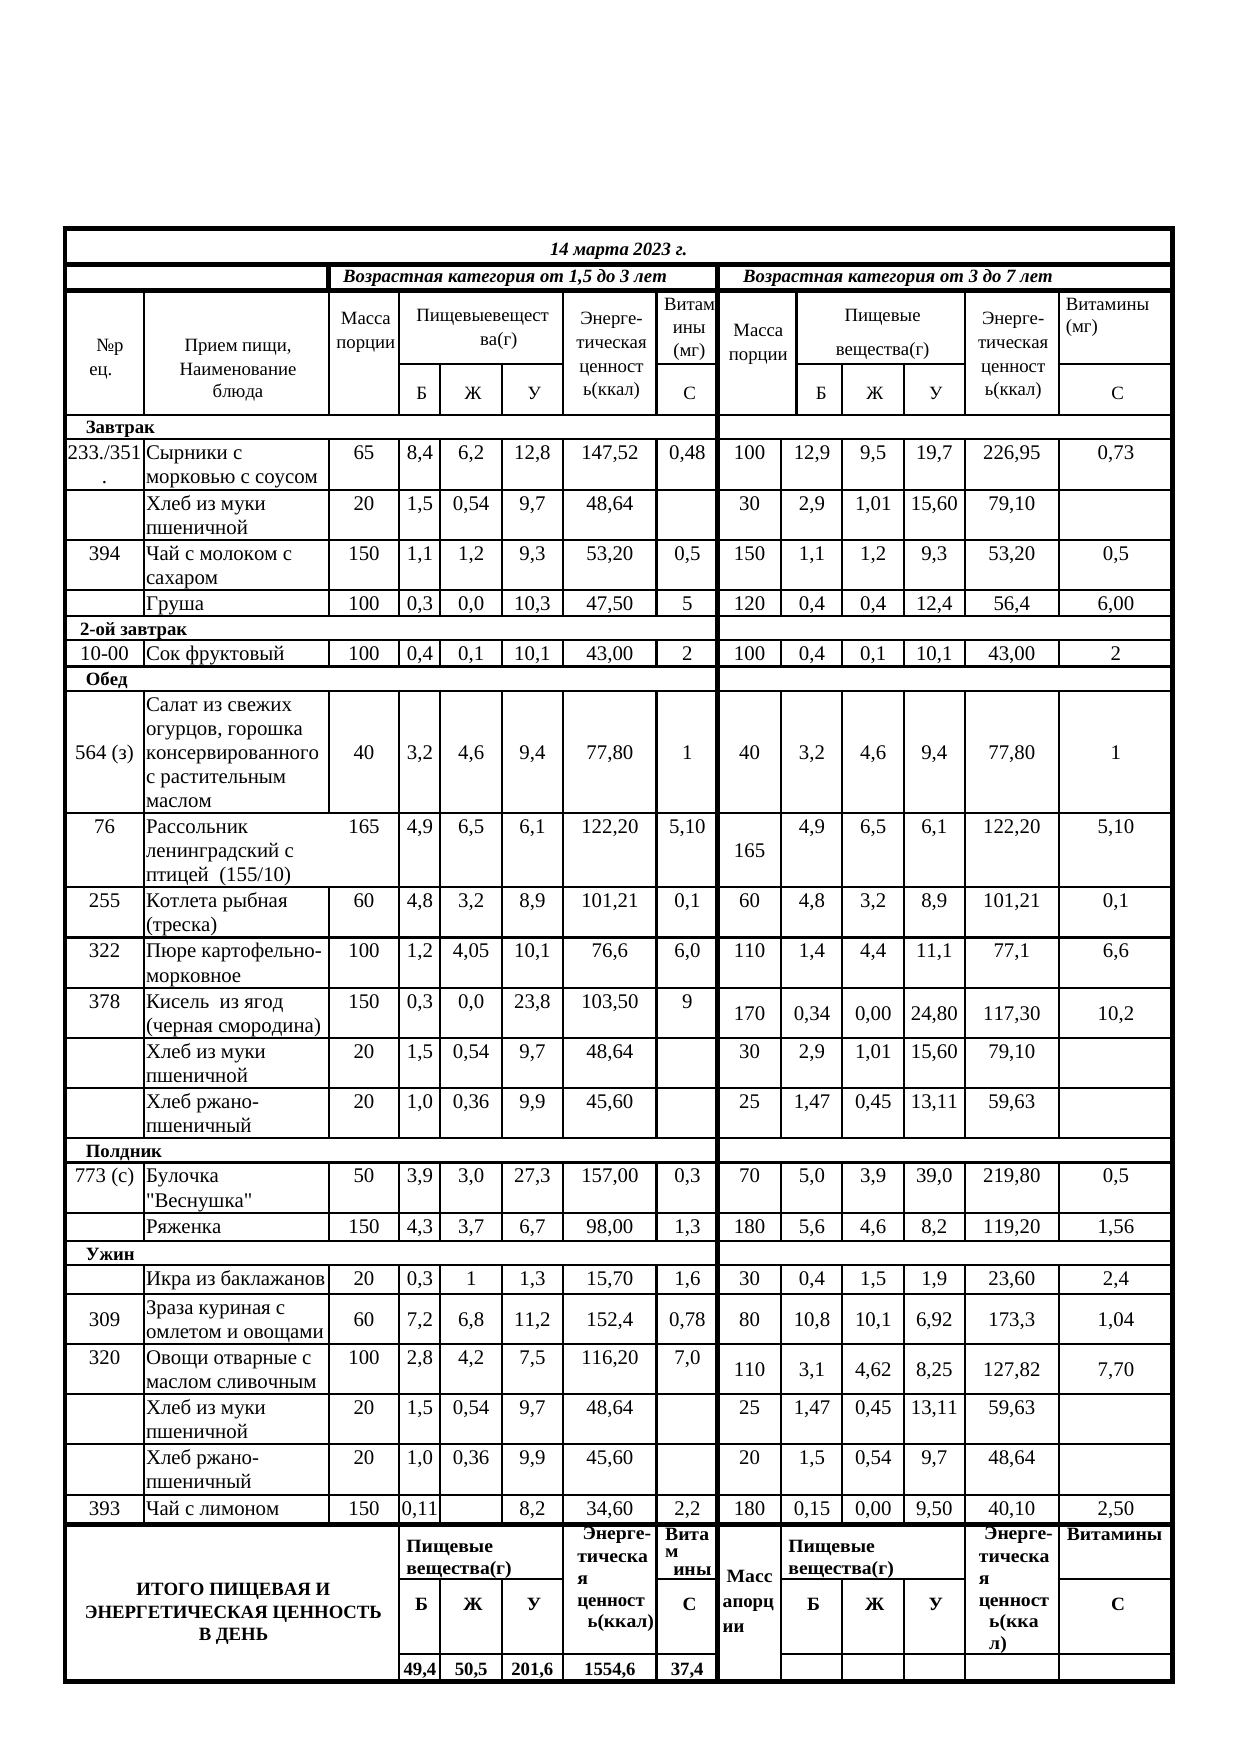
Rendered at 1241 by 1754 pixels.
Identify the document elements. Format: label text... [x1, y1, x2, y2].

table_cell Икра из баклажанов [145, 1266, 328, 1293]
table_cell 1,4 [782, 939, 841, 987]
table_cell 120 [720, 591, 780, 615]
table_cell 9,7 [503, 1395, 562, 1443]
table_cell 255 [67, 888, 143, 936]
table_cell 3,2 [843, 888, 903, 936]
table_cell 10,8 [782, 1295, 841, 1343]
table_cell [658, 1445, 715, 1493]
table_cell Хлеб из муки пшеничной [145, 491, 328, 539]
table_cell 8,2 [503, 1496, 562, 1522]
table_cell 2 [1060, 641, 1170, 665]
table_cell 4,2 [441, 1345, 501, 1393]
table_cell 25 [720, 1089, 780, 1137]
table_cell 393 [67, 1496, 143, 1522]
table_cell 98,00 [564, 1214, 655, 1240]
table_cell 2-ой завтрак [67, 617, 715, 639]
table_cell 0,4 [782, 1266, 841, 1293]
table_cell 23,60 [966, 1266, 1058, 1293]
table_cell 1,9 [905, 1266, 964, 1293]
table_cell 110 [720, 1345, 780, 1393]
table_cell 10,3 [503, 591, 562, 615]
table_cell C [658, 1580, 715, 1653]
table_cell 1,0 [400, 1089, 439, 1137]
table_cell Сок фруктовый [145, 641, 328, 665]
table_cell 1,5 [400, 1039, 439, 1087]
table_cell Кисель из ягод (черная смородина) [145, 989, 328, 1037]
table_cell 1,3 [503, 1266, 562, 1293]
table_cell Булочка "Веснушка" [145, 1164, 328, 1212]
table_cell 19,7 [905, 440, 964, 488]
table_cell 48,64 [966, 1445, 1058, 1493]
table_cell 101,21 [564, 888, 655, 936]
table_cell 0,36 [441, 1089, 501, 1137]
table_cell 0,54 [441, 491, 501, 539]
table_cell 1,47 [782, 1089, 841, 1137]
table_cell 12,4 [905, 591, 964, 615]
table_cell Хлеб из муки пшеничной [145, 1039, 328, 1087]
table_cell [658, 491, 715, 539]
table_cell 1,5 [400, 491, 439, 539]
table_cell 170 [720, 989, 780, 1037]
table_cell 2,2 [658, 1496, 715, 1522]
table_cell Прием пищи, Наименование блюда [145, 293, 328, 414]
table_cell 34,60 [564, 1496, 655, 1522]
table_cell 8,9 [503, 888, 562, 936]
table_cell 3,0 [441, 1164, 501, 1212]
table_cell 30 [720, 1266, 780, 1293]
table_cell 165 [720, 814, 780, 886]
table_cell 56,4 [966, 591, 1058, 615]
table_cell 100 [720, 641, 780, 665]
table_cell [905, 1655, 964, 1679]
table_cell 1 [1060, 692, 1170, 812]
table_cell 1,2 [843, 541, 903, 589]
table_cell [1060, 1445, 1170, 1493]
table_cell [67, 1039, 143, 1087]
table_cell Витам ины [658, 1527, 715, 1578]
table_cell 10,1 [503, 641, 562, 665]
table_cell Ж [441, 365, 501, 414]
table_cell 6,5 [441, 814, 501, 886]
table_cell 2,50 [1060, 1496, 1170, 1522]
table_cell 60 [720, 888, 780, 936]
table_cell 4,9 [400, 814, 439, 886]
table_cell C [658, 365, 715, 414]
table_cell 110 [720, 939, 780, 987]
table_cell 201,6 [503, 1655, 562, 1679]
table_cell 0,36 [441, 1445, 501, 1493]
table_cell 147,52 [564, 440, 655, 488]
table_cell 0,1 [843, 641, 903, 665]
table_cell Пищевые вещества(г) [798, 293, 964, 363]
table_cell 9,3 [905, 541, 964, 589]
table_cell 0,45 [843, 1089, 903, 1137]
table_cell Массапорции [720, 1527, 780, 1679]
table_cell 76 [67, 814, 143, 886]
table_cell 20 [330, 1395, 398, 1443]
table_cell 0,4 [400, 641, 439, 665]
table_cell 77,80 [564, 692, 655, 812]
table_cell 9,4 [905, 692, 964, 812]
table_cell 180 [720, 1496, 780, 1522]
table_cell 11,2 [503, 1295, 562, 1343]
table_cell [720, 1139, 1170, 1161]
table_cell 322 [67, 939, 143, 987]
table_cell 9,3 [503, 541, 562, 589]
table_cell 1554,6 [564, 1655, 655, 1679]
table_cell Сырники с морковью с соусом [145, 440, 328, 488]
table_cell 4,4 [843, 939, 903, 987]
table_cell 7,0 [658, 1345, 715, 1393]
table_cell 320 [67, 1345, 143, 1393]
table_cell Ж [843, 365, 903, 414]
table_cell [441, 1496, 501, 1522]
table_cell У [905, 365, 964, 414]
table_cell 9,5 [843, 440, 903, 488]
table_cell [720, 668, 1170, 689]
table_cell 20 [330, 1089, 398, 1137]
table_cell 1,3 [658, 1214, 715, 1240]
table_cell 1,01 [843, 1039, 903, 1087]
table_cell 226,95 [966, 440, 1058, 488]
table_cell 180 [720, 1214, 780, 1240]
table_cell 20 [330, 1445, 398, 1493]
table_cell 4,6 [843, 692, 903, 812]
table_cell 2,8 [400, 1345, 439, 1393]
table_cell [720, 1242, 1170, 1264]
table_cell 53,20 [564, 541, 655, 589]
table_cell 0,54 [441, 1039, 501, 1087]
table_cell 40 [720, 692, 780, 812]
table_cell 10,1 [503, 939, 562, 987]
table_cell 100 [330, 641, 398, 665]
table_cell Хлеб из муки пшеничной [145, 1395, 328, 1443]
table_cell 150 [330, 989, 398, 1037]
table_cell [966, 1655, 1058, 1679]
table_cell №рец. [67, 293, 143, 414]
table_cell 5,6 [782, 1214, 841, 1240]
table_cell 37,4 [658, 1655, 715, 1679]
table_cell 50 [330, 1164, 398, 1212]
table_cell [1060, 1395, 1170, 1443]
table_cell 53,20 [966, 541, 1058, 589]
table_cell 2,9 [782, 1039, 841, 1087]
table_cell 15,70 [564, 1266, 655, 1293]
table_cell 0,5 [658, 541, 715, 589]
table_cell 101,21 [966, 888, 1058, 936]
table_cell 0,11 [400, 1496, 439, 1522]
table_cell 564 (з) [67, 692, 143, 812]
table_cell 1,2 [400, 939, 439, 987]
table_cell 45,60 [564, 1089, 655, 1137]
table_cell 6,1 [503, 814, 562, 886]
table_cell 6,5 [843, 814, 903, 886]
table_cell 9,50 [905, 1496, 964, 1522]
table_cell 0,15 [782, 1496, 841, 1522]
table_cell Котлета рыбная (треска) [145, 888, 328, 936]
table_cell 5,0 [782, 1164, 841, 1212]
table_cell 48,64 [564, 1395, 655, 1443]
table_cell 8,4 [400, 440, 439, 488]
table_cell У [905, 1580, 964, 1653]
table_cell C [1060, 365, 1170, 414]
table_cell [658, 1395, 715, 1443]
table_cell 6,2 [441, 440, 501, 488]
table_cell 0,1 [658, 888, 715, 936]
table_cell 59,63 [966, 1395, 1058, 1443]
table_cell 4,6 [441, 692, 501, 812]
table_cell Б [782, 1580, 841, 1653]
table_cell 77,1 [966, 939, 1058, 987]
table_cell 8,25 [905, 1345, 964, 1393]
table_cell 150 [330, 1214, 398, 1240]
table_cell Хлеб ржано-пшеничный [145, 1445, 328, 1493]
table_cell 309 [67, 1295, 143, 1343]
table_cell 9,9 [503, 1445, 562, 1493]
table_cell 1 [441, 1266, 501, 1293]
table_cell 1,2 [441, 541, 501, 589]
table_cell 2 [658, 641, 715, 665]
table_cell 8,2 [905, 1214, 964, 1240]
table_cell Чай с лимоном [145, 1496, 328, 1522]
table_cell 6,7 [503, 1214, 562, 1240]
table_cell [782, 1655, 841, 1679]
table_cell 40 [330, 692, 398, 812]
table_cell 117,30 [966, 989, 1058, 1037]
table_cell 2,4 [1060, 1266, 1170, 1293]
table_cell 0,5 [1060, 1164, 1170, 1212]
table_cell 9,7 [503, 491, 562, 539]
table_cell Салат из свежих огурцов, горошка консервированного с растительным маслом [145, 692, 328, 812]
table_cell 0,48 [658, 440, 715, 488]
table_cell 7,70 [1060, 1345, 1170, 1393]
table_cell Возрастная категория от 1,5 до 3 лет [331, 267, 715, 288]
table_cell 23,8 [503, 989, 562, 1037]
table_cell 157,00 [564, 1164, 655, 1212]
table_cell Ж [843, 1580, 903, 1653]
table_cell Возрастная категория от 3 до 7 лет [720, 267, 1170, 288]
table_cell 773 (с) [67, 1164, 143, 1212]
table_cell 2,9 [782, 491, 841, 539]
table_cell 60 [330, 1295, 398, 1343]
table_cell 1,47 [782, 1395, 841, 1443]
table_cell Энерге- тическая ценность(ккал) [564, 1527, 655, 1653]
table_cell 100 [720, 440, 780, 488]
table_cell 3,2 [782, 692, 841, 812]
table_cell 48,64 [564, 491, 655, 539]
table_cell 100 [330, 591, 398, 615]
table_cell 173,3 [966, 1295, 1058, 1343]
table_cell 100 [330, 939, 398, 987]
table_cell 0,3 [400, 989, 439, 1037]
table_cell Витамины [1060, 1527, 1170, 1578]
table_cell 9 [658, 989, 715, 1037]
table_cell [67, 591, 143, 615]
table_cell 5 [658, 591, 715, 615]
table_cell 1,04 [1060, 1295, 1170, 1343]
table_cell Рассольник ленинградский с птицей (155/10) [145, 814, 328, 886]
table_cell 70 [720, 1164, 780, 1212]
table_cell 9,7 [905, 1445, 964, 1493]
table_cell 20 [330, 1039, 398, 1087]
table_cell 5,10 [658, 814, 715, 886]
table_cell Энерге-тическаяценность(ккал) [564, 293, 655, 414]
table_cell 4,9 [782, 814, 841, 886]
table_cell 6,6 [1060, 939, 1170, 987]
table_cell 1,1 [400, 541, 439, 589]
table_cell 4,6 [843, 1214, 903, 1240]
table_cell Энерге-тическаяценность(ккал) [966, 293, 1058, 414]
table_cell 100 [330, 1345, 398, 1393]
table_cell 43,00 [966, 641, 1058, 665]
table_cell 4,8 [400, 888, 439, 936]
table_cell [67, 1214, 143, 1240]
table_cell 4,3 [400, 1214, 439, 1240]
table_cell 9,4 [503, 692, 562, 812]
table_cell Ужин [67, 1242, 715, 1264]
table_cell 122,20 [966, 814, 1058, 886]
table_cell Б [798, 365, 841, 414]
table_cell 1 [658, 692, 715, 812]
table_cell 20 [720, 1445, 780, 1493]
table_cell 8,9 [905, 888, 964, 936]
table_cell Полдник [67, 1139, 715, 1161]
table_cell Б [400, 365, 439, 414]
table_cell 0,3 [400, 591, 439, 615]
table_cell [67, 1266, 143, 1293]
table_cell 1,6 [658, 1266, 715, 1293]
table_cell 0,0 [441, 591, 501, 615]
table_cell 9,7 [503, 1039, 562, 1087]
table_cell 60 [330, 888, 398, 936]
table_cell 0,00 [843, 1496, 903, 1522]
table_cell 116,20 [564, 1345, 655, 1393]
table_cell 40,10 [966, 1496, 1058, 1522]
table_cell У [503, 1580, 562, 1653]
table_cell [658, 1089, 715, 1137]
table_cell 47,50 [564, 591, 655, 615]
table_cell 165 [329, 814, 398, 886]
table_cell 9,9 [503, 1089, 562, 1137]
table_cell 0,54 [441, 1395, 501, 1443]
table_cell 24,80 [905, 989, 964, 1037]
table_cell Пищевые вещества(г) [782, 1527, 964, 1578]
table_cell 45,60 [564, 1445, 655, 1493]
table_cell 119,20 [966, 1214, 1058, 1240]
table_cell C [1060, 1580, 1170, 1653]
table_cell Овощи отварные с маслом сливочным [145, 1345, 328, 1393]
table_cell 233./351. [67, 440, 143, 488]
table_cell [67, 1089, 143, 1137]
table_cell 4,05 [441, 939, 501, 987]
table_cell 77,80 [966, 692, 1058, 812]
table_cell 50,5 [441, 1655, 501, 1679]
table_cell 152,4 [564, 1295, 655, 1343]
table_cell 79,10 [966, 491, 1058, 539]
table_cell 13,11 [905, 1395, 964, 1443]
table_cell У [503, 365, 562, 414]
table_cell Чай с молоком с сахаром [145, 541, 328, 589]
table_cell 59,63 [966, 1089, 1058, 1137]
table_cell 10,2 [1060, 989, 1170, 1037]
table_cell 378 [67, 989, 143, 1037]
table_cell 122,20 [564, 814, 655, 886]
table_cell Б [400, 1580, 439, 1653]
table_cell Зраза куриная с омлетом и овощами [145, 1295, 328, 1343]
table_header 14 марта 2023 г. [67, 231, 1170, 262]
table_cell 1,1 [782, 541, 841, 589]
table_cell 150 [330, 541, 398, 589]
table_cell 0,4 [843, 591, 903, 615]
table_cell ИТОГО ПИЩЕВАЯ И ЭНЕРГЕТИЧЕСКАЯ ЦЕННОСТЬ В ДЕНЬ [67, 1527, 398, 1679]
table_cell 0,3 [658, 1164, 715, 1212]
table_cell 103,50 [564, 989, 655, 1037]
table_cell [658, 1039, 715, 1087]
table_cell 0,1 [441, 641, 501, 665]
table_cell 1,0 [400, 1445, 439, 1493]
table_cell 6,00 [1060, 591, 1170, 615]
table_cell 7,2 [400, 1295, 439, 1343]
table_cell Масса порции [330, 293, 398, 414]
table_cell 10,1 [843, 1295, 903, 1343]
table_cell 10-00 [67, 641, 143, 665]
table_cell 219,80 [966, 1164, 1058, 1212]
table_cell 0,1 [1060, 888, 1170, 936]
table_cell 0,5 [1060, 541, 1170, 589]
table_cell 76,6 [564, 939, 655, 987]
table_cell Витамины (мг) [1060, 293, 1170, 363]
table_cell 1,56 [1060, 1214, 1170, 1240]
table_cell [1060, 491, 1170, 539]
table_cell 394 [67, 541, 143, 589]
table_cell [1060, 1655, 1170, 1679]
table_cell [67, 267, 326, 288]
table_cell Пюре картофельно-морковное [145, 939, 328, 987]
table_cell 39,0 [905, 1164, 964, 1212]
table_cell 0,0 [441, 989, 501, 1037]
table_cell Груша [145, 591, 328, 615]
table_cell 4,8 [782, 888, 841, 936]
table_cell 3,1 [782, 1345, 841, 1393]
table_cell Хлеб ржано-пшеничный [145, 1089, 328, 1137]
table_cell 12,8 [503, 440, 562, 488]
table_cell 27,3 [503, 1164, 562, 1212]
table_cell 48,64 [564, 1039, 655, 1087]
table_cell 6,1 [905, 814, 964, 886]
table_cell 65 [330, 440, 398, 488]
table_cell 12,9 [782, 440, 841, 488]
table_cell 43,00 [564, 641, 655, 665]
table_cell Обед [67, 668, 715, 689]
table_cell [1060, 1089, 1170, 1137]
table_cell 150 [720, 541, 780, 589]
table_cell 0,4 [782, 641, 841, 665]
table_cell [67, 491, 143, 539]
table_cell Завтрак [67, 416, 715, 438]
table_cell [67, 1395, 143, 1443]
table_cell 15,60 [905, 1039, 964, 1087]
table_cell 15,60 [905, 491, 964, 539]
table_cell 1,5 [782, 1445, 841, 1493]
table_cell 11,1 [905, 939, 964, 987]
table_cell 0,00 [843, 989, 903, 1037]
table_cell Витам ины(мг) [658, 293, 715, 363]
table_cell Пищевые вещества(г) [400, 1527, 562, 1578]
table_cell 25 [720, 1395, 780, 1443]
table_cell 6,0 [658, 939, 715, 987]
table_cell Ряженка [145, 1214, 328, 1240]
table_cell 0,54 [843, 1445, 903, 1493]
table_cell [843, 1655, 903, 1679]
table_cell 0,45 [843, 1395, 903, 1443]
table_cell Ж [441, 1580, 501, 1653]
table_cell 3,2 [400, 692, 439, 812]
table_cell [720, 617, 1170, 639]
table_cell 20 [330, 1266, 398, 1293]
table_cell 0,4 [782, 591, 841, 615]
table_cell Энерге- тическая ценность(ккал) [966, 1527, 1058, 1653]
table_cell 0,3 [400, 1266, 439, 1293]
table_cell 1,5 [400, 1395, 439, 1443]
table_cell 3,9 [400, 1164, 439, 1212]
table_cell [720, 416, 1170, 438]
table_cell 6,8 [441, 1295, 501, 1343]
table_cell [1060, 1039, 1170, 1087]
table_cell 3,2 [441, 888, 501, 936]
table_cell 20 [330, 491, 398, 539]
table_cell 3,9 [843, 1164, 903, 1212]
table_cell 0,73 [1060, 440, 1170, 488]
table_cell 5,10 [1060, 814, 1170, 886]
table_cell 1,5 [843, 1266, 903, 1293]
table_cell 30 [720, 491, 780, 539]
table_cell 80 [720, 1295, 780, 1343]
table_cell Пищевыевещества(г) [400, 293, 562, 363]
table_cell 7,5 [503, 1345, 562, 1393]
table_cell 10,1 [905, 641, 964, 665]
table_cell [67, 1445, 143, 1493]
table_cell 127,82 [966, 1345, 1058, 1393]
table_cell 1,01 [843, 491, 903, 539]
table_cell 6,92 [905, 1295, 964, 1343]
table_cell 79,10 [966, 1039, 1058, 1087]
table_cell 49,4 [400, 1655, 439, 1679]
table_cell Масса порции [720, 293, 795, 414]
table_cell 150 [330, 1496, 398, 1522]
table_cell 30 [720, 1039, 780, 1087]
table_cell 3,7 [441, 1214, 501, 1240]
table_cell 0,34 [782, 989, 841, 1037]
table_cell 13,11 [905, 1089, 964, 1137]
table_cell 4,62 [843, 1345, 903, 1393]
table_cell 0,78 [658, 1295, 715, 1343]
